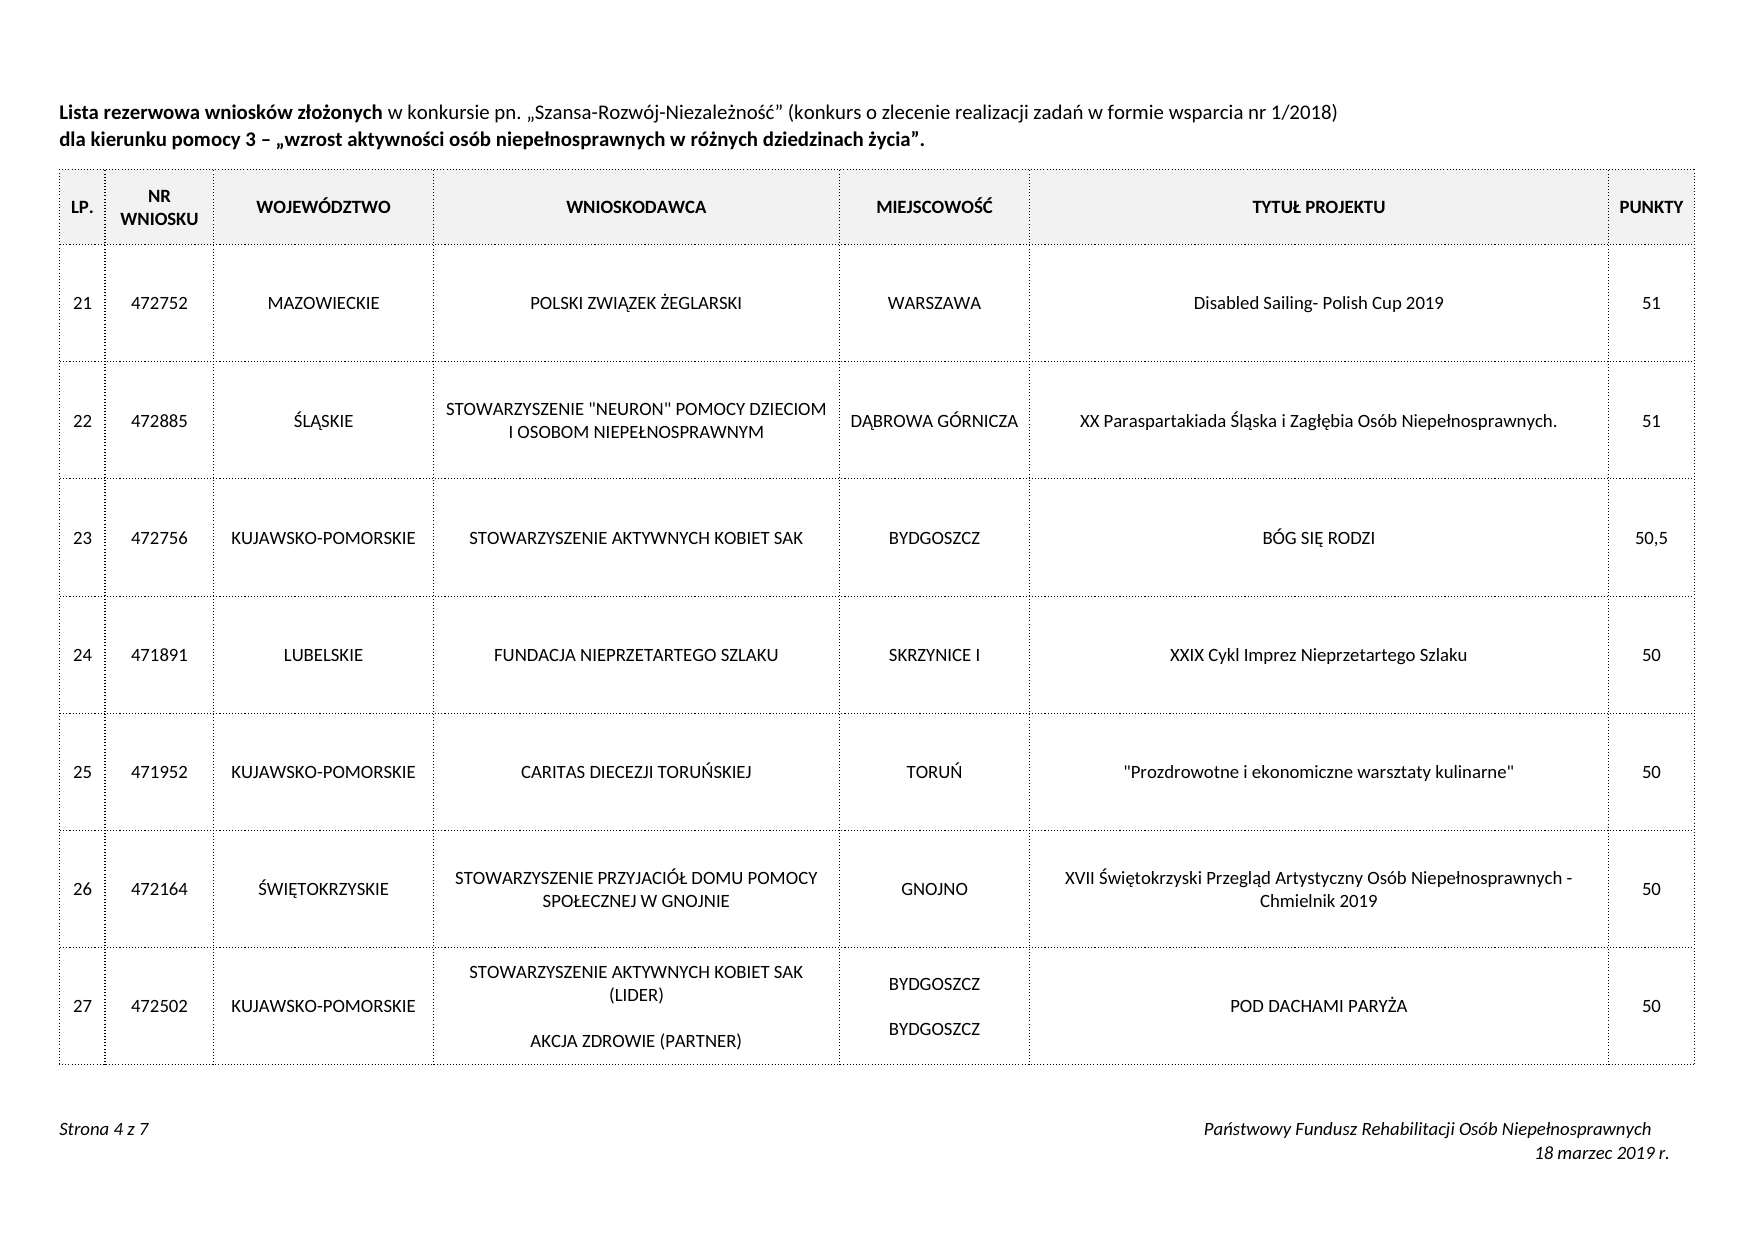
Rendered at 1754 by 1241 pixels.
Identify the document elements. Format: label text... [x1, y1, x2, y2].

table_cell SKRZYNICE I [839, 596, 1029, 713]
table_cell ŚLĄSKIE [214, 361, 433, 478]
table_cell KUJAWSKO-POMORSKIE [214, 947, 433, 1064]
table_cell 471952 [105, 713, 213, 830]
table_cell 50 [1608, 713, 1694, 830]
table_cell 24 [60, 596, 105, 713]
table_cell BÓG SIĘ RODZI [1030, 478, 1608, 596]
table_cell XVII Świętokrzyski Przegląd Artystyczny Osób Niepełnosprawnych - Chmielnik 2019 [1030, 830, 1608, 947]
table_cell STOWARZYSZENIE AKTYWNYCH KOBIET SAK (LIDER) AKCJA ZDROWIE (PARTNER) [433, 947, 839, 1064]
table_cell 22 [60, 361, 105, 478]
table_cell GNOJNO [839, 830, 1029, 947]
table_header MIEJSCOWOŚĆ [839, 169, 1029, 244]
table_cell BYDGOSZCZ [839, 478, 1029, 596]
table_cell 26 [60, 830, 105, 947]
table_header LP. [60, 169, 105, 244]
table_header TYTUŁ PROJEKTU [1030, 169, 1608, 244]
table_cell ŚWIĘTOKRZYSKIE [214, 830, 433, 947]
table_cell KUJAWSKO-POMORSKIE [214, 478, 433, 596]
table_header PUNKTY [1608, 169, 1694, 244]
table_cell XXIX Cykl Imprez Nieprzetartego Szlaku [1030, 596, 1608, 713]
table_cell MAZOWIECKIE [214, 244, 433, 361]
table_cell KUJAWSKO-POMORSKIE [214, 713, 433, 830]
table_cell 51 [1608, 244, 1694, 361]
table_cell LUBELSKIE [214, 596, 433, 713]
table_cell 472885 [105, 361, 213, 478]
table_cell FUNDACJA NIEPRZETARTEGO SZLAKU [433, 596, 839, 713]
table_cell XX Paraspartakiada Śląska i Zagłębia Osób Niepełnosprawnych. [1030, 361, 1608, 478]
table_cell 50 [1608, 596, 1694, 713]
table_cell 23 [60, 478, 105, 596]
table_cell 50 [1608, 947, 1694, 1064]
table_cell "Prozdrowotne i ekonomiczne warsztaty kulinarne" [1030, 713, 1608, 830]
table_cell STOWARZYSZENIE PRZYJACIÓŁ DOMU POMOCY SPOŁECZNEJ W GNOJNIE [433, 830, 839, 947]
table_cell CARITAS DIECEZJI TORUŃSKIEJ [433, 713, 839, 830]
table_cell DĄBROWA GÓRNICZA [839, 361, 1029, 478]
table_cell 472164 [105, 830, 213, 947]
table_cell 51 [1608, 361, 1694, 478]
table_header NR WNIOSKU [105, 169, 213, 244]
table_cell 472752 [105, 244, 213, 361]
table_cell 21 [60, 244, 105, 361]
table_cell BYDGOSZCZ BYDGOSZCZ [839, 947, 1029, 1064]
table_cell TORUŃ [839, 713, 1029, 830]
table_cell 472756 [105, 478, 213, 596]
table_cell 27 [60, 947, 105, 1064]
table_cell Disabled Sailing- Polish Cup 2019 [1030, 244, 1608, 361]
table_cell WARSZAWA [839, 244, 1029, 361]
table_cell STOWARZYSZENIE "NEURON" POMOCY DZIECIOM I OSOBOM NIEPEŁNOSPRAWNYM [433, 361, 839, 478]
table_header WNIOSKODAWCA [433, 169, 839, 244]
table_cell 471891 [105, 596, 213, 713]
table_cell POLSKI ZWIĄZEK ŻEGLARSKI [433, 244, 839, 361]
table_cell 472502 [105, 947, 213, 1064]
table_header WOJEWÓDZTWO [214, 169, 433, 244]
table_cell 25 [60, 713, 105, 830]
table_cell 50 [1608, 830, 1694, 947]
table_cell STOWARZYSZENIE AKTYWNYCH KOBIET SAK [433, 478, 839, 596]
table_cell POD DACHAMI PARYŻA [1030, 947, 1608, 1064]
table_cell 50,5 [1608, 478, 1694, 596]
